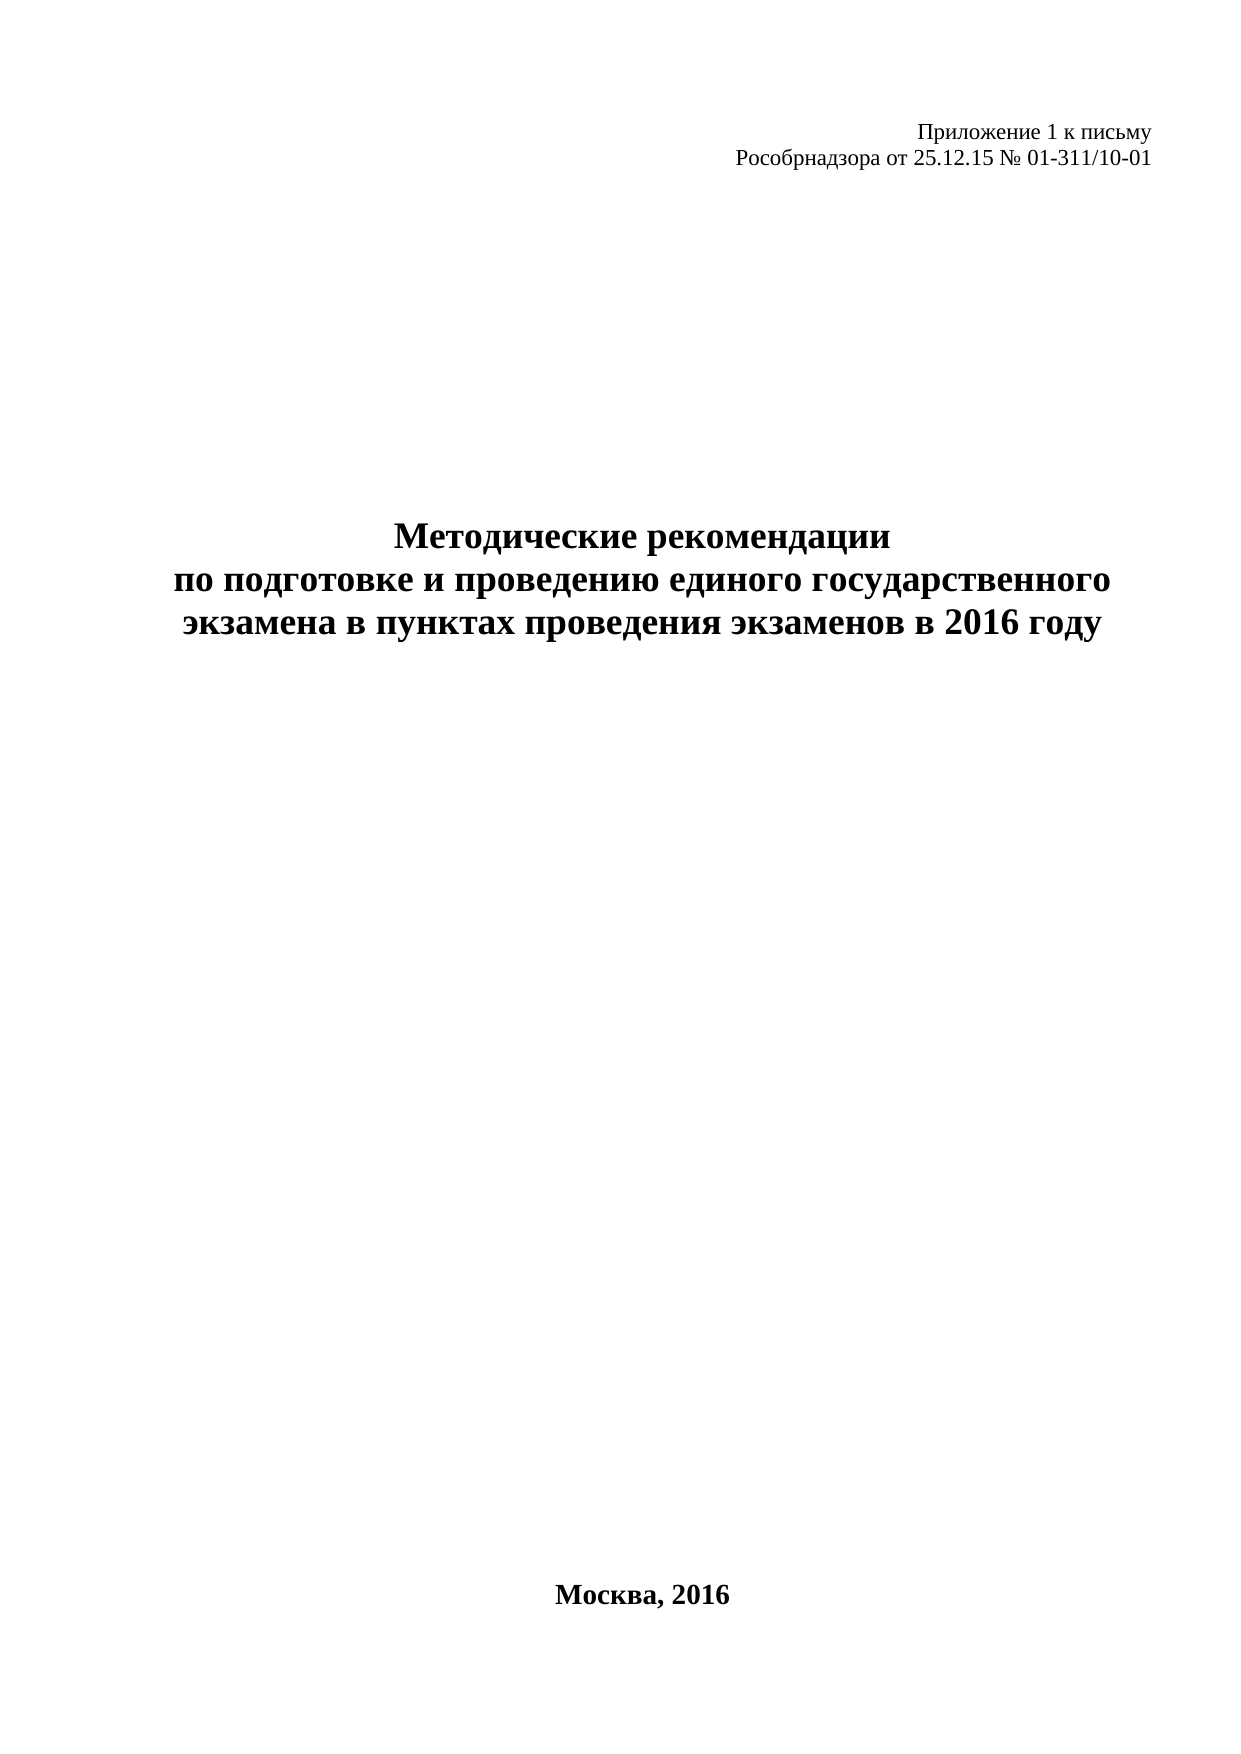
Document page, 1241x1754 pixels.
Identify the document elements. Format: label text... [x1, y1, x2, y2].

text Приложение 1 к письму [133, 118, 1152, 144]
text Методические рекомендации [133, 513, 1152, 557]
text Рособрнадзора от 25.12.15 № 01-311/10-01 [133, 144, 1152, 171]
text по подготовке и проведению единого государственного экзамена в пунктах проведения экзаменов в 2016 году [133, 557, 1152, 643]
text Москва, 2016 [133, 1577, 1152, 1611]
